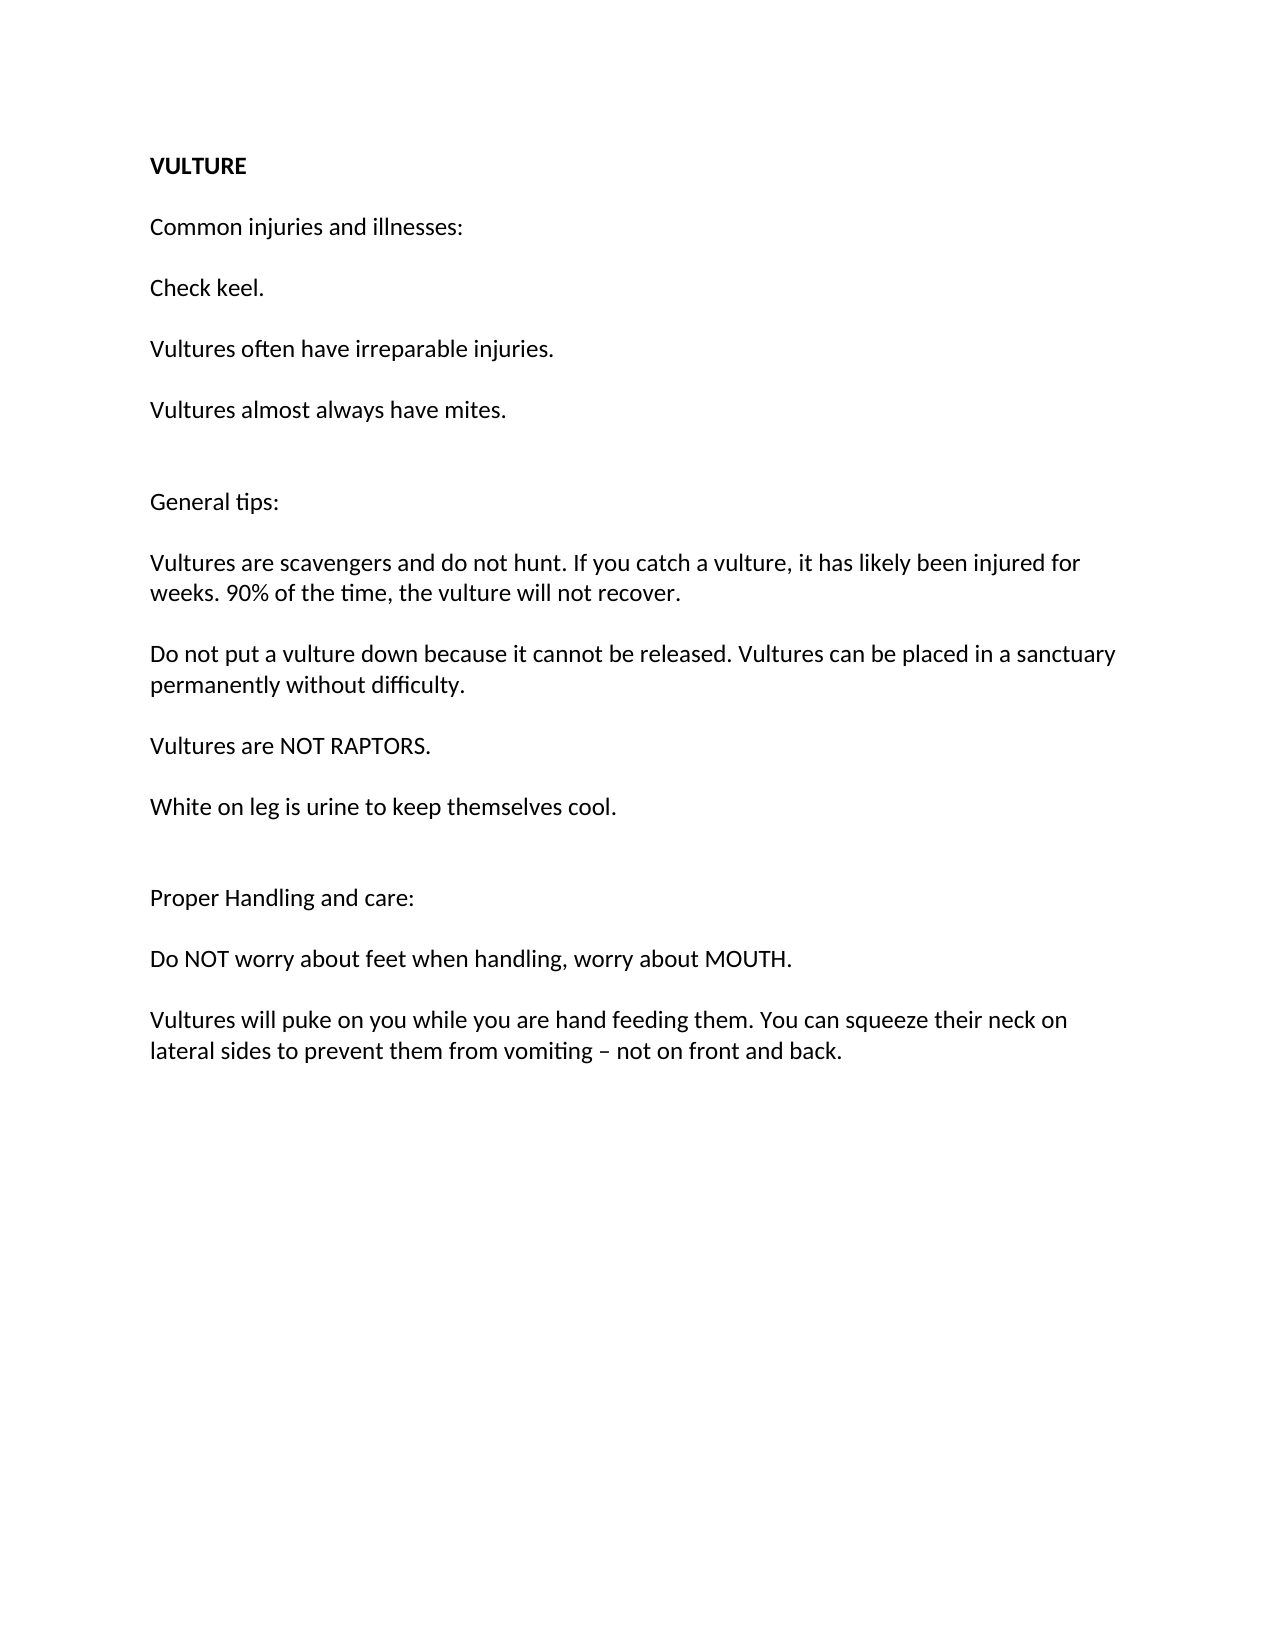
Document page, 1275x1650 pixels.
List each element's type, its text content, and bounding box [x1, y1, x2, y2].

text White on leg is urine to keep themselves cool. [150, 791, 1125, 821]
text Do NOT worry about feet when handling, worry about MOUTH. [150, 943, 1125, 974]
text General tips: [150, 486, 1125, 516]
text Vultures are NOT RAPTORS. [150, 730, 1125, 760]
text Vultures almost always have mites. [150, 394, 1125, 425]
text Vultures are scavengers and do not hunt. If you catch a vulture, it has likely been injured for weeks. 90% of the time, the vulture will not recover. [150, 547, 1125, 608]
text Do not put a vulture down because it cannot be released. Vultures can be placed in a sanctuary permanently without difficulty. [150, 638, 1125, 699]
text Common injuries and illnesses: [150, 211, 1125, 242]
text Check keel. [150, 272, 1125, 303]
text Vultures will puke on you while you are hand feeding them. You can squeeze their neck on lateral sides to prevent them from vomiting – not on front and back. [150, 1004, 1125, 1066]
text VULTURE [150, 150, 1125, 181]
text Vultures often have irreparable injuries. [150, 333, 1125, 364]
text Proper Handling and care: [150, 882, 1125, 913]
